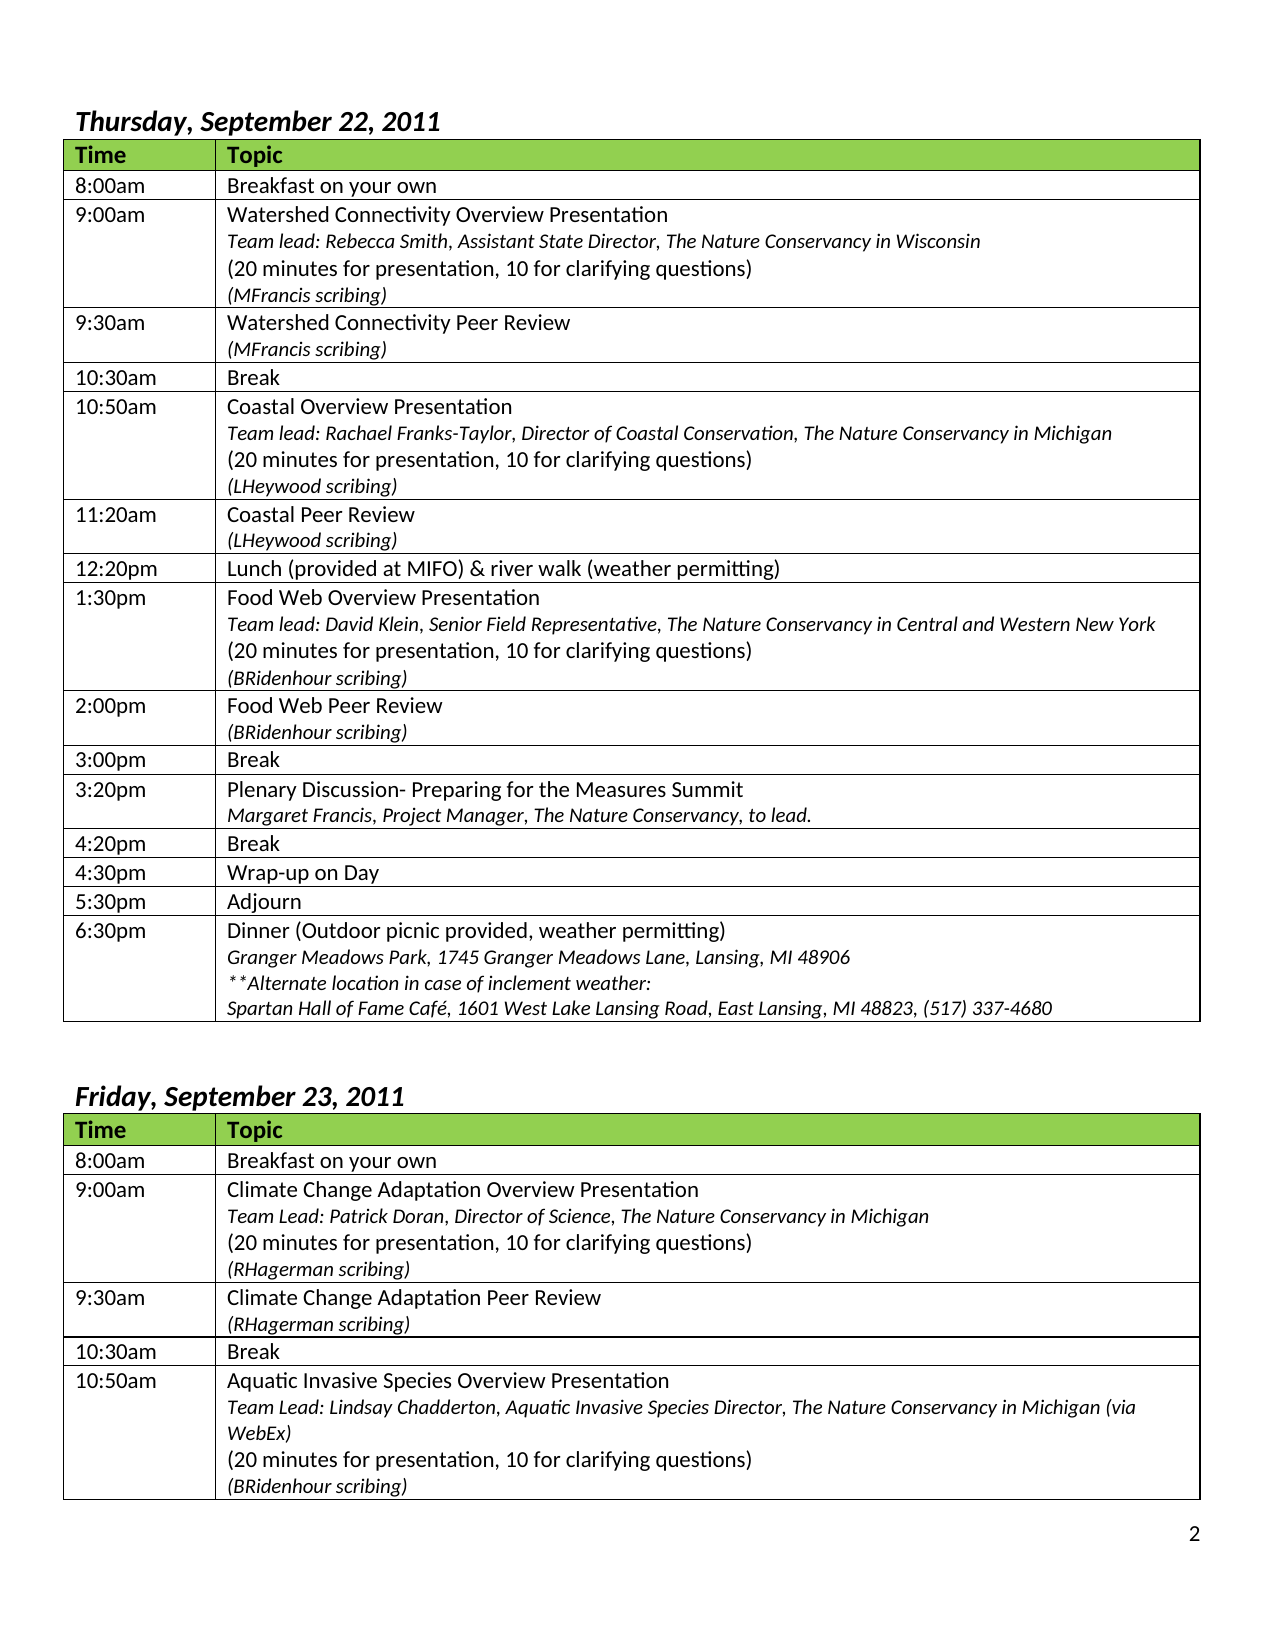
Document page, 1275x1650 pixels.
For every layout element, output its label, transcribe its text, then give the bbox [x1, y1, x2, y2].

table_cell Lunch (provided at MIFO) & river walk (weather permitting) [216, 554, 1199, 582]
table_cell 8:00am [64, 171, 215, 199]
table_cell Food Web Peer Review (BRidenhour scribing) [216, 691, 1199, 744]
table_cell Coastal Peer Review (LHeywood scribing) [216, 500, 1199, 553]
table_cell 9:30am [64, 308, 215, 362]
table_cell 9:00am [64, 1175, 215, 1282]
table_cell 9:30am [64, 1283, 215, 1336]
table_cell 4:20pm [64, 829, 215, 857]
table_cell 2:00pm [64, 691, 215, 744]
table_cell 12:20pm [64, 554, 215, 582]
table_cell Climate Change Adaptation Overview Presentation Team Lead: Patrick Doran, Director of Science, The Nature Conservancy in Michigan (20 minutes for presentation, 10 for clarifying questions) (RHagerman scribing) [216, 1175, 1199, 1282]
table_cell 9:00am [64, 200, 215, 307]
table_cell 3:00pm [64, 746, 215, 774]
table_cell Food Web Overview Presentation Team lead: David Klein, Senior Field Representative, The Nature Conservancy in Central and Western New York (20 minutes for presentation, 10 for clarifying questions) (BRidenhour scribing) [216, 583, 1199, 690]
table_cell Break [216, 829, 1199, 857]
table_cell 10:50am [64, 392, 215, 499]
table_cell Coastal Overview Presentation Team lead: Rachael Franks-Taylor, Director of Coastal Conservation, The Nature Conservancy in Michigan (20 minutes for presentation, 10 for clarifying questions) (LHeywood scribing) [216, 392, 1199, 499]
table_cell 11:20am [64, 500, 215, 553]
table_cell Breakfast on your own [216, 171, 1199, 199]
table_cell Dinner (Outdoor picnic provided, weather permitting) Granger Meadows Park, 1745 Granger Meadows Lane, Lansing, MI 48906 **Alternate location in case of inclement weather: Spartan Hall of Fame Café, 1601 West Lake Lansing Road, East Lansing, MI 48823, (517) 337-4680 [216, 916, 1199, 1021]
table_header Topic [216, 140, 1199, 170]
table_cell 4:30pm [64, 858, 215, 886]
table_cell Adjourn [216, 887, 1199, 915]
table_cell Plenary Discussion- Preparing for the Measures Summit Margaret Francis, Project Manager, The Nature Conservancy, to lead. [216, 775, 1199, 828]
table_cell 3:20pm [64, 775, 215, 828]
table_cell 10:30am [64, 1338, 215, 1365]
table_cell 10:30am [64, 363, 215, 391]
text Thursday, September 22, 2011 [75, 103, 1200, 139]
table_cell Breakfast on your own [216, 1146, 1199, 1174]
table_cell Watershed Connectivity Overview Presentation Team lead: Rebecca Smith, Assistant State Director, The Nature Conservancy in Wisconsin (20 minutes for presentation, 10 for clarifying questions) (MFrancis scribing) [216, 200, 1199, 307]
table_cell 8:00am [64, 1146, 215, 1174]
table_cell Aquatic Invasive Species Overview Presentation Team Lead: Lindsay Chadderton, Aquatic Invasive Species Director, The Nature Conservancy in Michigan (via WebEx) (20 minutes for presentation, 10 for clarifying questions) (BRidenhour scribing) [216, 1366, 1199, 1499]
table_header Time [64, 140, 215, 170]
table_cell Watershed Connectivity Peer Review (MFrancis scribing) [216, 308, 1199, 362]
table_cell 6:30pm [64, 916, 215, 1021]
table_cell Climate Change Adaptation Peer Review (RHagerman scribing) [216, 1283, 1199, 1336]
text Friday, September 23, 2011 [75, 1078, 1200, 1113]
table_cell Break [216, 746, 1199, 774]
table_cell 1:30pm [64, 583, 215, 690]
table_cell 10:50am [64, 1366, 215, 1499]
table_cell Break [216, 363, 1199, 391]
table_header Topic [216, 1114, 1199, 1145]
table_cell Wrap-up on Day [216, 858, 1199, 886]
table_header Time [64, 1114, 215, 1145]
table_cell Break [216, 1338, 1199, 1365]
table_cell 5:30pm [64, 887, 215, 915]
